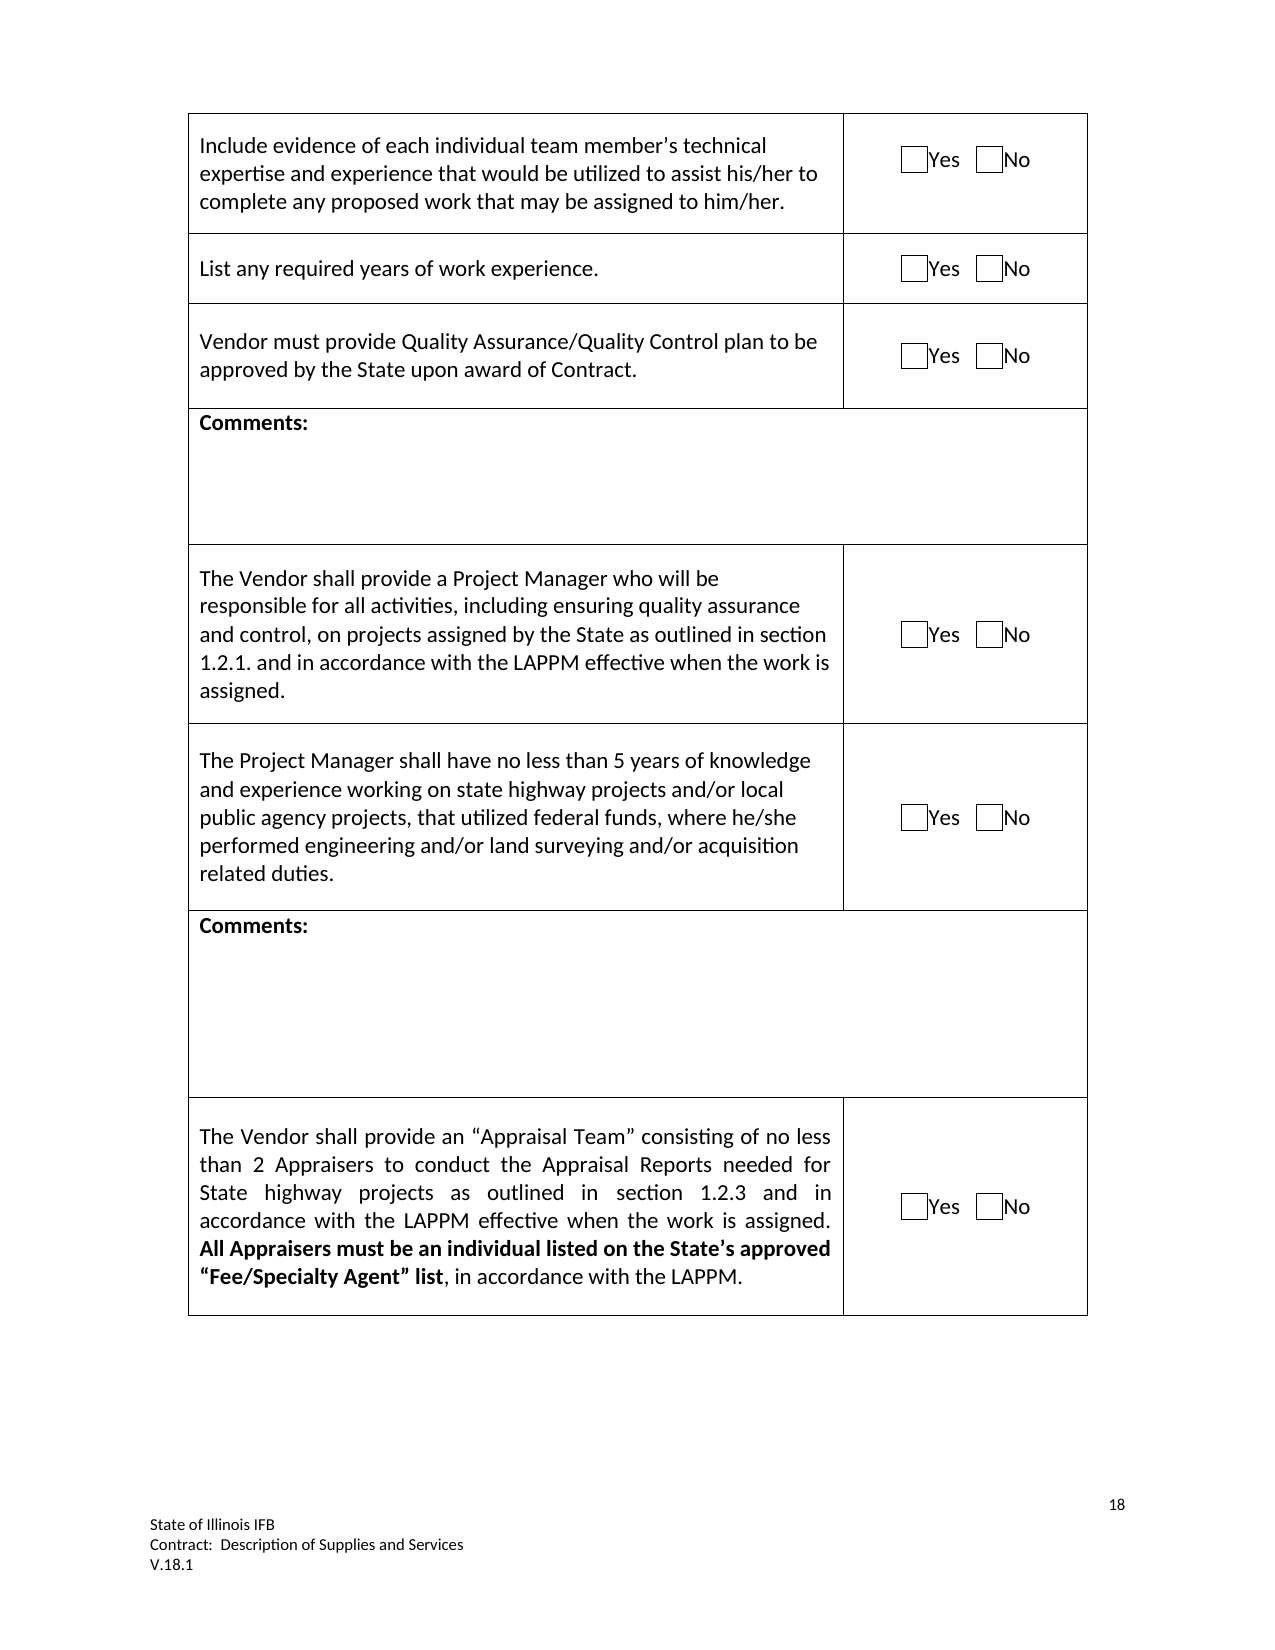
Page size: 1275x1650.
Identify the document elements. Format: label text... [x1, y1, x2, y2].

table_cell Include evidence of each individual team member’s technical expertise and experience that would be utilized to assist his/her to complete any proposed work that may be assigned to him/her. [189, 114, 843, 233]
table_cell Yes No [844, 724, 1087, 910]
table_cell Comments: [189, 911, 1087, 1097]
table_cell The Project Manager shall have no less than 5 years of knowledge and experience working on state highway projects and/or local public agency projects, that utilized federal funds, where he/she performed engineering and/or land surveying and/or acquisition related duties. [189, 724, 843, 910]
table_cell Yes No [844, 234, 1087, 303]
table_cell The Vendor shall provide a Project Manager who will be responsible for all activities, including ensuring quality assurance and control, on projects assigned by the State as outlined in section 1.2.1. and in accordance with the LAPPM effective when the work is assigned. [189, 545, 843, 723]
table_cell Yes No [844, 304, 1087, 407]
table_cell List any required years of work experience. [189, 234, 843, 303]
table_cell Yes No [844, 1098, 1087, 1314]
table_cell Yes No [844, 545, 1087, 723]
table_cell Vendor must provide Quality Assurance/Quality Control plan to be approved by the State upon award of Contract. [189, 304, 843, 407]
table_cell Yes No [844, 114, 1087, 233]
table_cell The Vendor shall provide an “Appraisal Team” consisting of no less than 2 Appraisers to conduct the Appraisal Reports needed for State highway projects as outlined in section 1.2.3 and in accordance with the LAPPM effective when the work is assigned. All Appraisers must be an individual listed on the State’s approved “Fee/Specialty Agent” list, in accordance with the LAPPM. [189, 1098, 843, 1314]
table_cell Comments: [189, 409, 1087, 544]
